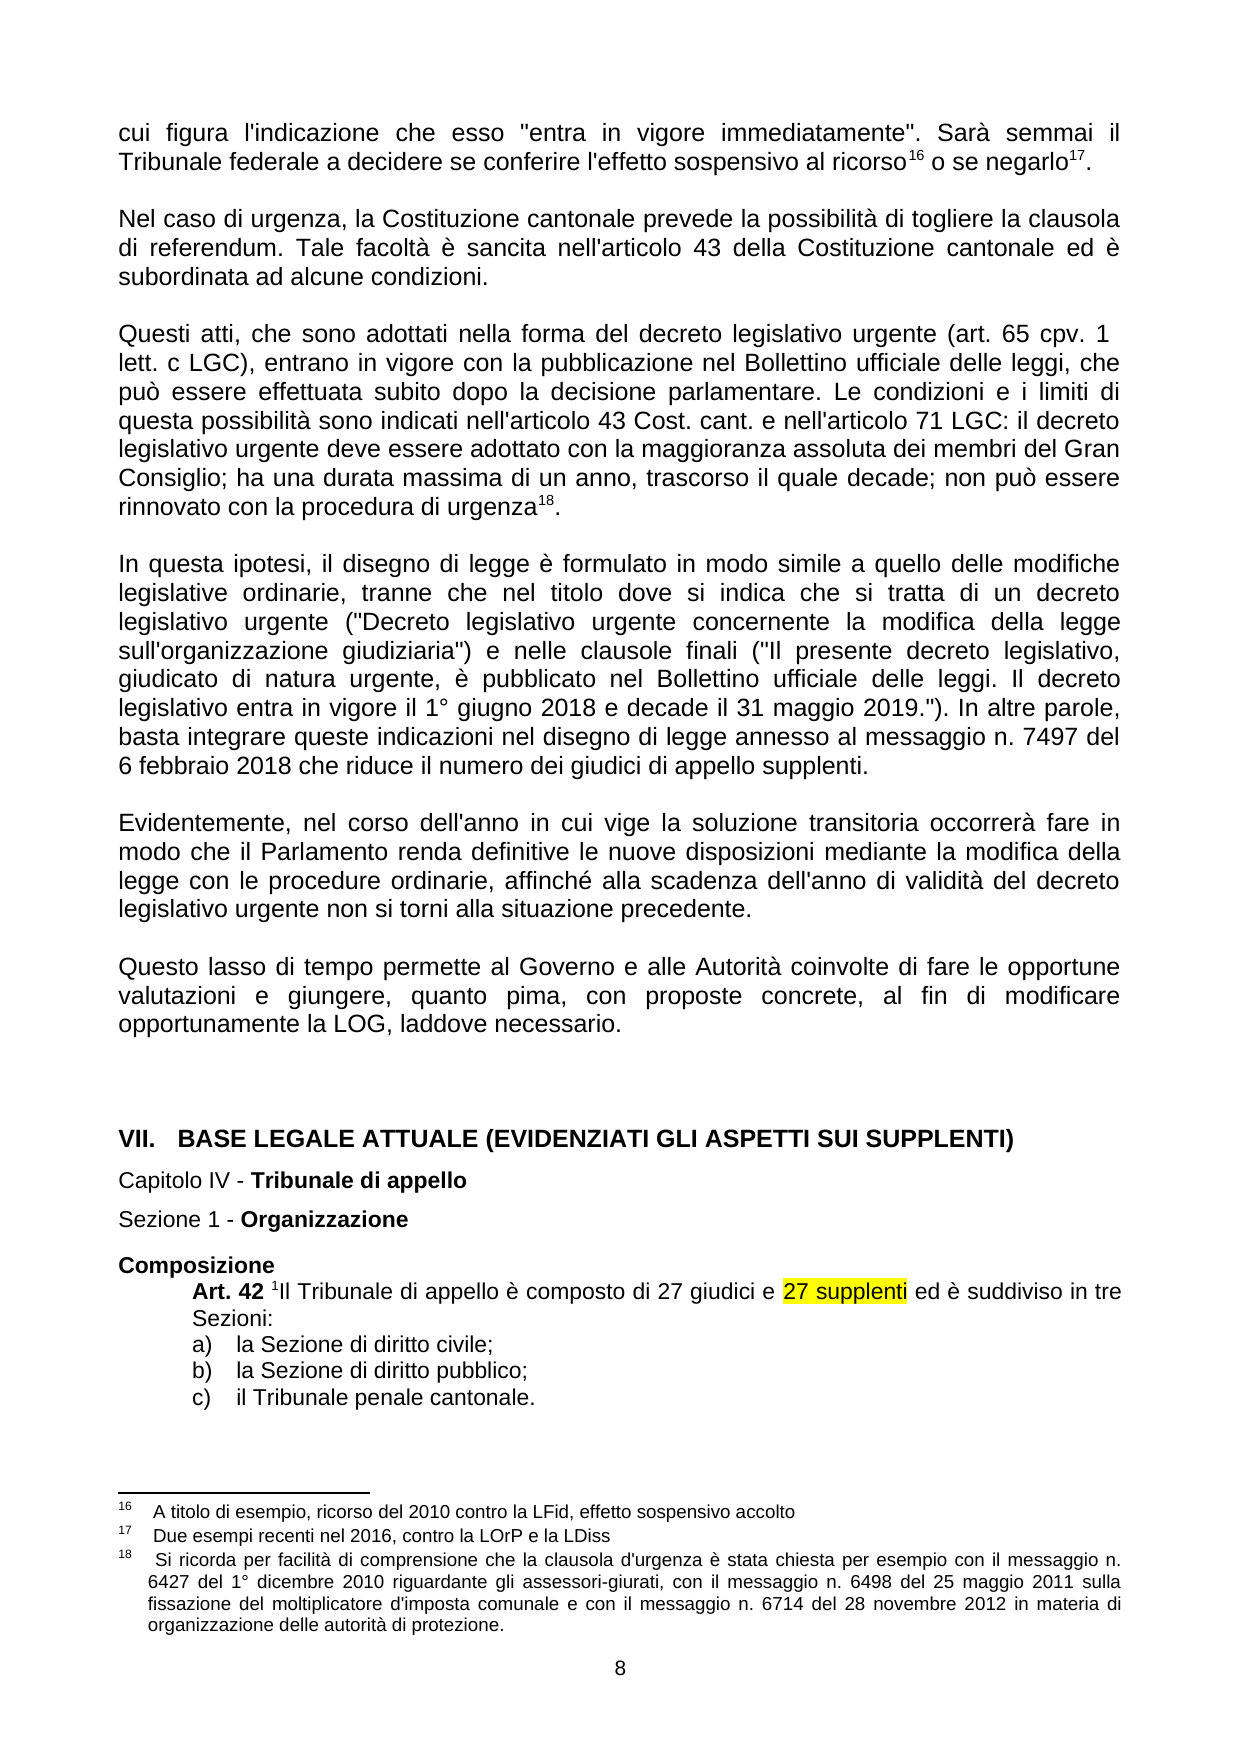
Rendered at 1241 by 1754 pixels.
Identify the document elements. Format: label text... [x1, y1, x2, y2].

text a) la Sezione di diritto civile; [192, 1331, 1122, 1357]
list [118, 118, 1122, 176]
list Questo lasso di tempo permette al Governo e alle Autorità coinvolte di fare le opportune valutazioni e giungere, quanto pima, con proposte concrete, al fin di modificare opportunamente la LOG, laddove necessario. [118, 952, 1122, 1038]
text Art. 42 1Il Tribunale di appello è composto di 27 giudici e 27 supplenti ed è suddiviso in tre Sezioni: [192, 1278, 1122, 1331]
list Nel caso di urgenza, la Costituzione cantonale prevede la possibilità di togliere la clausola di referendum. Tale facoltà è sancita nell'articolo 43 della Costituzione cantonale ed è subordinata ad alcune condizioni. [118, 204, 1122, 291]
text b) la Sezione di diritto pubblico; [192, 1357, 1122, 1384]
text Capitolo IV - Tribunale di appello [118, 1167, 1122, 1194]
text Composizione [118, 1252, 1122, 1278]
list Questi atti, che sono adottati nella forma del decreto legislativo urgente (art. 65 cpv. 1 lett. c LGC), entrano in vigore con la pubblicazione nel Bollettino ufficiale delle leggi, che può essere effettuata subito dopo la decisione parlamentare. Le condizioni e i limiti di questa possibilità sono indicati nell'articolo 43 Cost. cant. e nell'articolo 71 LGC: il decreto legislativo urgente deve essere adottato con la maggioranza assoluta dei membri del Gran Consiglio; ha una durata massima di un anno, trascorso il quale decade; non può essere rinnovato con la procedura di urgenza. [118, 319, 1122, 521]
text Sezione 1 - Organizzazione [118, 1206, 1122, 1233]
subtitle BASE LEGALE ATTUALE (evidenziati gli aspetti sui supplenti) [118, 1124, 1122, 1153]
text c) il Tribunale penale cantonale. [192, 1384, 1122, 1410]
list In questa ipotesi, il disegno di legge è formulato in modo simile a quello delle modifiche legislative ordinarie, tranne che nel titolo dove si indica che si tratta di un decreto legislativo urgente ("Decreto legislativo urgente concernente la modifica della legge sull'organizzazione giudiziaria") e nelle clausole finali ("Il presente decreto legislativo, giudicato di natura urgente, è pubblicato nel Bollettino ufficiale delle leggi. Il decreto legislativo entra in vigore il 1° giugno 2018 e decade il 31 maggio 2019."). In altre parole, basta integrare queste indicazioni nel disegno di legge annesso al messaggio n. 7497 del 6 febbraio 2018 che riduce il numero dei giudici di appello supplenti. [118, 549, 1122, 779]
list Evidentemente, nel corso dell'anno in cui vige la soluzione transitoria occorrerà fare in modo che il Parlamento renda definitive le nuove disposizioni mediante la modifica della legge con le procedure ordinarie, affinché alla scadenza dell'anno di validità del decreto legislativo urgente non si torni alla situazione precedente. [118, 808, 1122, 923]
